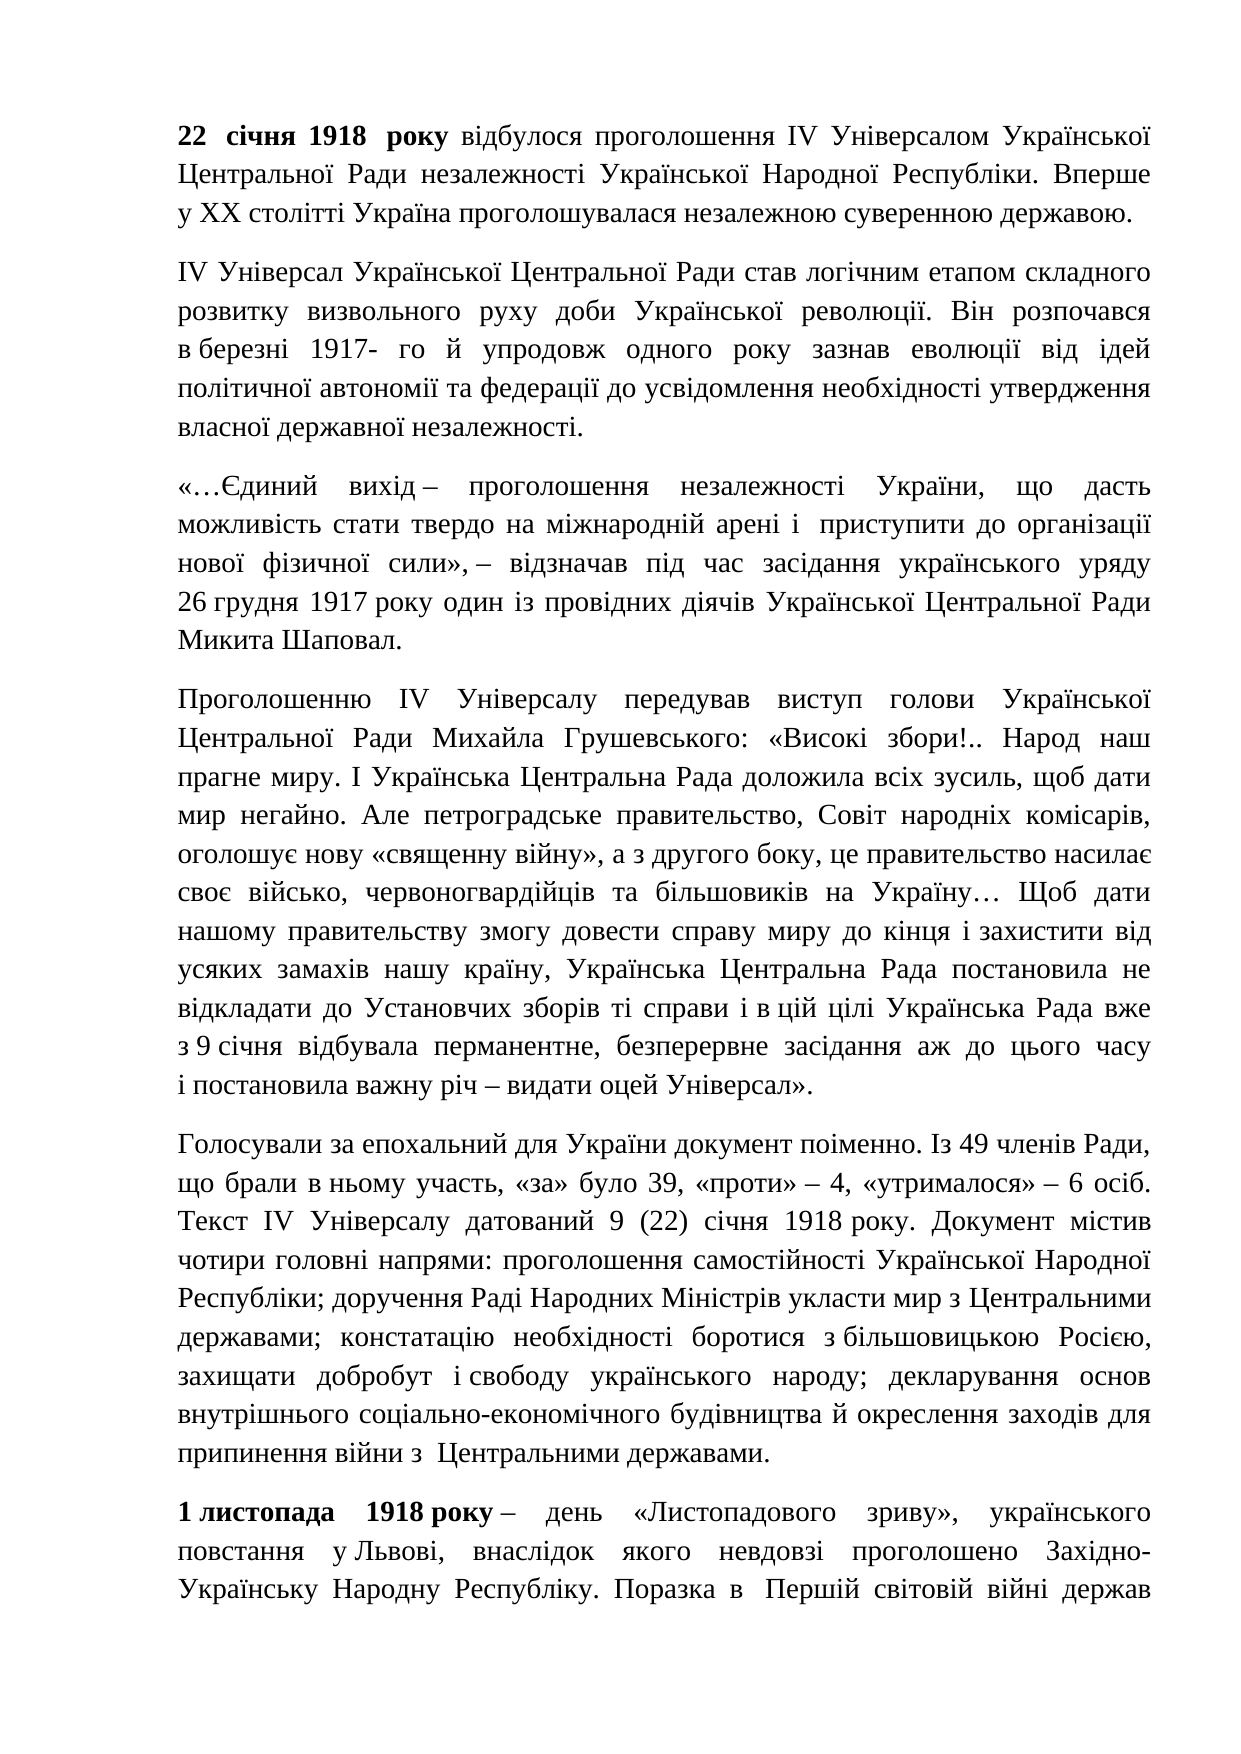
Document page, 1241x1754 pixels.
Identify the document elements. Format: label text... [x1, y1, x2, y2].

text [177, 1494, 1152, 1605]
text 22 січня 1918 року відбулося проголошення IV Універсалом Української Центральної Ради незалежності Української Народної Республіки. Вперше у XX столітті Україна проголошувалася незалежною суверенною державою. [177, 118, 1152, 229]
text «…Єдиний вихід – проголошення незалежності України, що дасть можливість стати твердо на міжнародній арені і приступити до організації нової фізичної сили», – відзначав під час засідання українського уряду 26 грудня 1917 року один із провідних діячів Української Центральної Ради Микита Шаповал. [177, 468, 1152, 656]
text Голосували за епохальний для України документ поіменно. Із 49 членів Ради, що брали в ньому участь, «за» було 39, «проти» – 4, «утрималося» – 6 осіб. Текст IV Універсалу датований 9 (22) січня 1918 року. Документ містив чотири головні напрями: проголошення самостійності Української Народної Республіки; доручення Раді Народних Міністрів укласти мир з Центральними державами; констатацію необхідності боротися з більшовицькою Росією, захищати добробут і свободу українського народу; декларування основ внутрішнього соціально-економічного будівництва й окреслення заходів для припинення війни з Центральними державами. [177, 1126, 1152, 1468]
text IV Універсал Української Центральної Ради став логічним етапом складного розвитку визвольного руху доби Української революції. Він розпочався в березні 1917- го й упродовж одного року зазнав еволюції від ідей політичної автономії та федерації до усвідомлення необхідності утвердження власної державної незалежності. [177, 254, 1152, 442]
text Проголошенню IV Універсалу передував виступ голови Української Центральної Ради Михайла Грушевського: «Високі збори!.. Народ наш прагне миру. І Українська Центральна Рада доложила всіх зусиль, щоб дати мир негайно. Але петроградське правительство, Совіт народніх комісарів, оголошує нову «священну війну», а з другого боку, це правительство насилає своє військо, червоногвардійців та більшовиків на Україну… Щоб дати нашому правительству змогу довести справу миру до кінця і захистити від усяких замахів нашу країну, Українська Центральна Рада постановила не відкладати до Установчих зборів ті справи і в цій цілі Українська Рада вже з 9 січня відбувала перманентне, безперервне засідання аж до цього часу і постановила важну річ – видати оцей Універсал». [177, 682, 1152, 1101]
